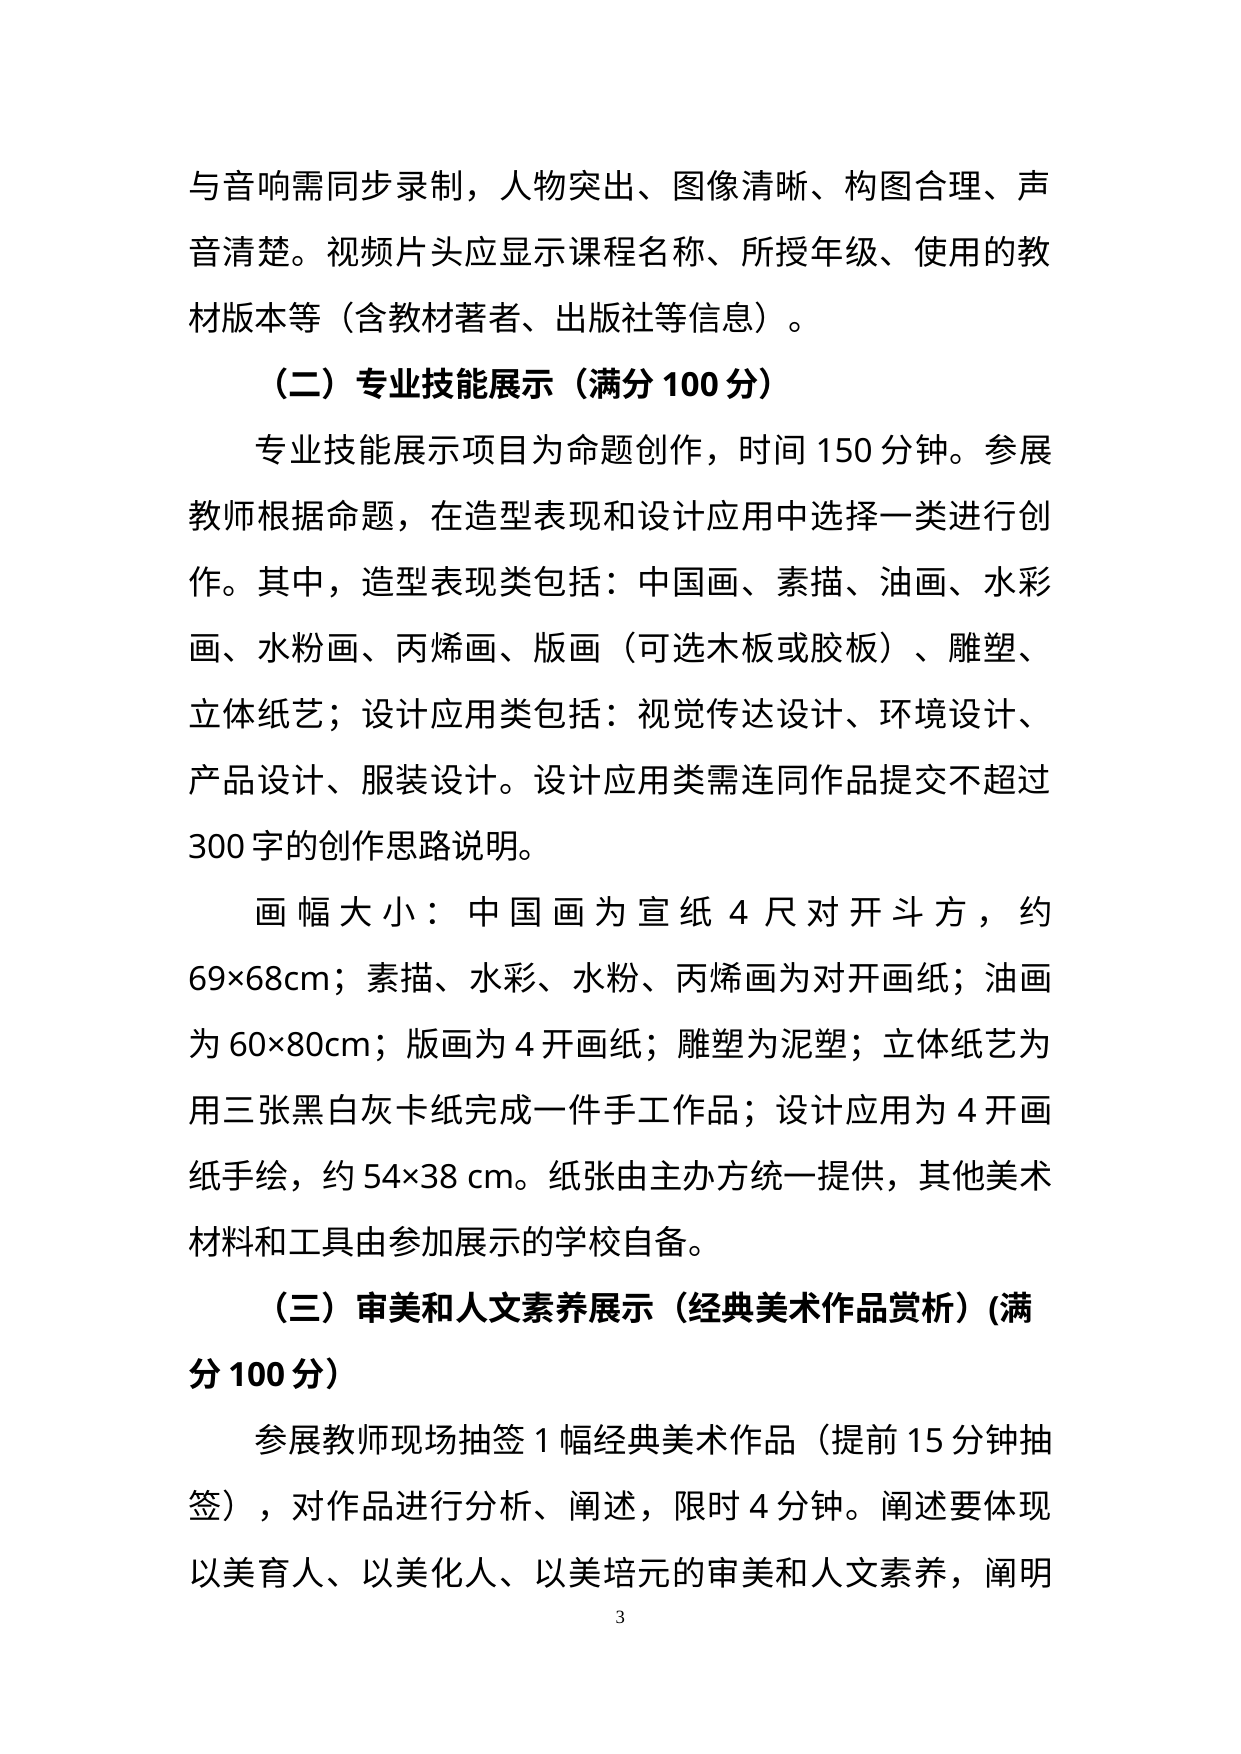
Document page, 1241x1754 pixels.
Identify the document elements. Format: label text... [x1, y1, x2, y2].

text （三）审美和人文素养展示（经典美术作品赏析）(满分100分） [188, 1273, 1052, 1405]
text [188, 151, 1052, 349]
text （二）专业技能展示（满分100分） [188, 349, 1052, 415]
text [188, 1405, 1052, 1603]
text 画幅大小：中国画为宣纸4尺对开斗方，约69×68cm；素描、水彩、水粉、丙烯画为对开画纸；油画为60×80cm；版画为4开画纸；雕塑为泥塑；立体纸艺为用三张黑白灰卡纸完成一件手工作品；设计应用为4开画纸手绘，约54×38 cm。纸张由主办方统一提供，其他美术材料和工具由参加展示的学校自备。 [188, 877, 1052, 1273]
text 专业技能展示项目为命题创作，时间150分钟。参展教师根据命题，在造型表现和设计应用中选择一类进行创作。其中，造型表现类包括：中国画、素描、油画、水彩画、水粉画、丙烯画、版画（可选木板或胶板）、雕塑、立体纸艺；设计应用类包括：视觉传达设计、环境设计、产品设计、服装设计。设计应用类需连同作品提交不超过300字的创作思路说明。 [188, 415, 1052, 877]
